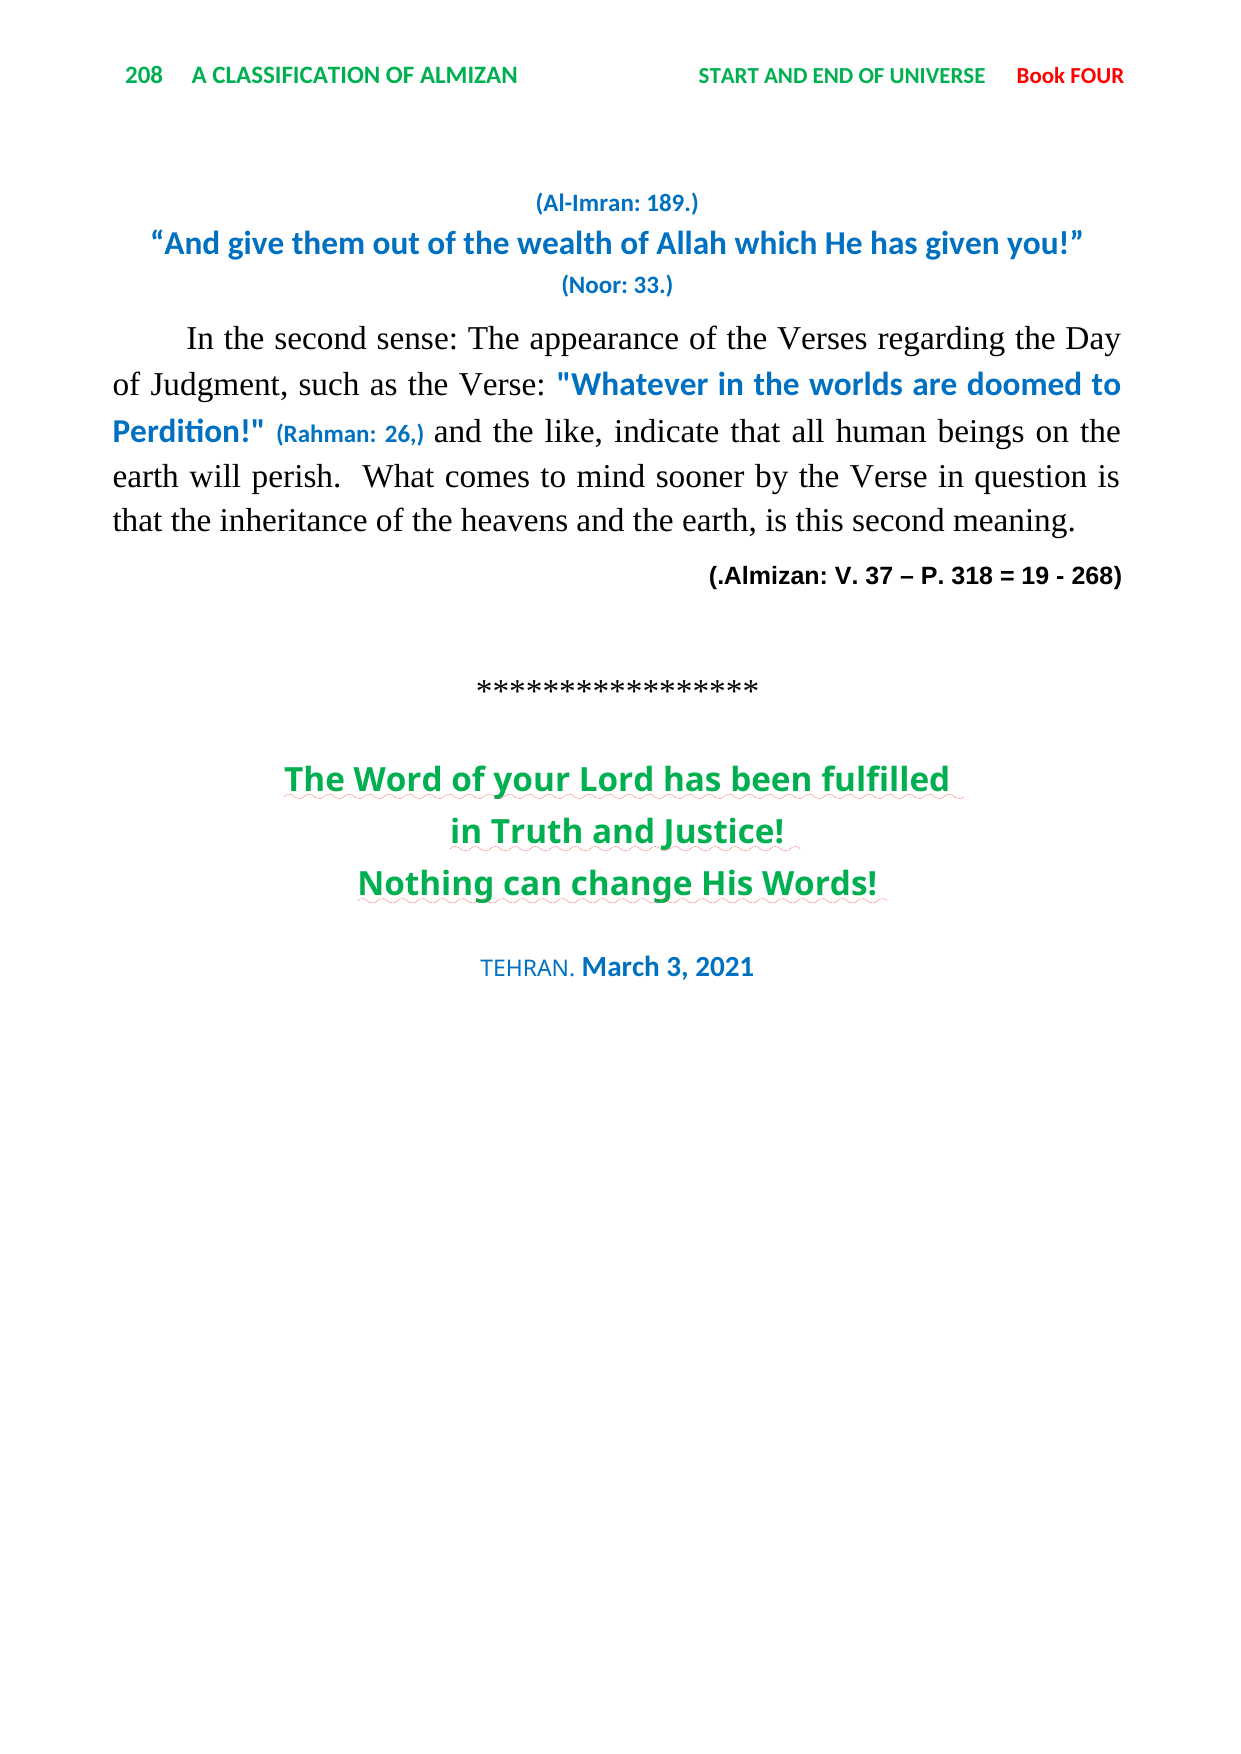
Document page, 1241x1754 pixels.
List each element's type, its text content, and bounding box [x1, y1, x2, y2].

text ***************** [112, 671, 1122, 709]
text “And give them out of the wealth of Allah which He has given you!” [112, 222, 1122, 263]
text in Truth and Justice! [112, 808, 1122, 853]
text Nothing can change His Words! [112, 860, 1122, 906]
text (Noor: 33.) [112, 269, 1122, 299]
text The Word of your Lord has been fulfilled [112, 756, 1122, 801]
text (Almizan: V. 37 – P. 318 = 19 - 268.) [112, 561, 1122, 589]
text In the second sense: The appearance of the Verses regarding the Day of Judgment, such as the Verse: "Whatever in the worlds are doomed to Perdition!" (Rahman: 26,) and the like, indicate that all human beings on the earth will perish. What comes to mind sooner by the Verse in question is that the inheritance of the heavens and the earth, is this second meaning. [112, 319, 1122, 539]
text (Al-Imran: 189.) [112, 187, 1122, 218]
text TEHRAN. March 3, 2021 [112, 948, 1122, 984]
